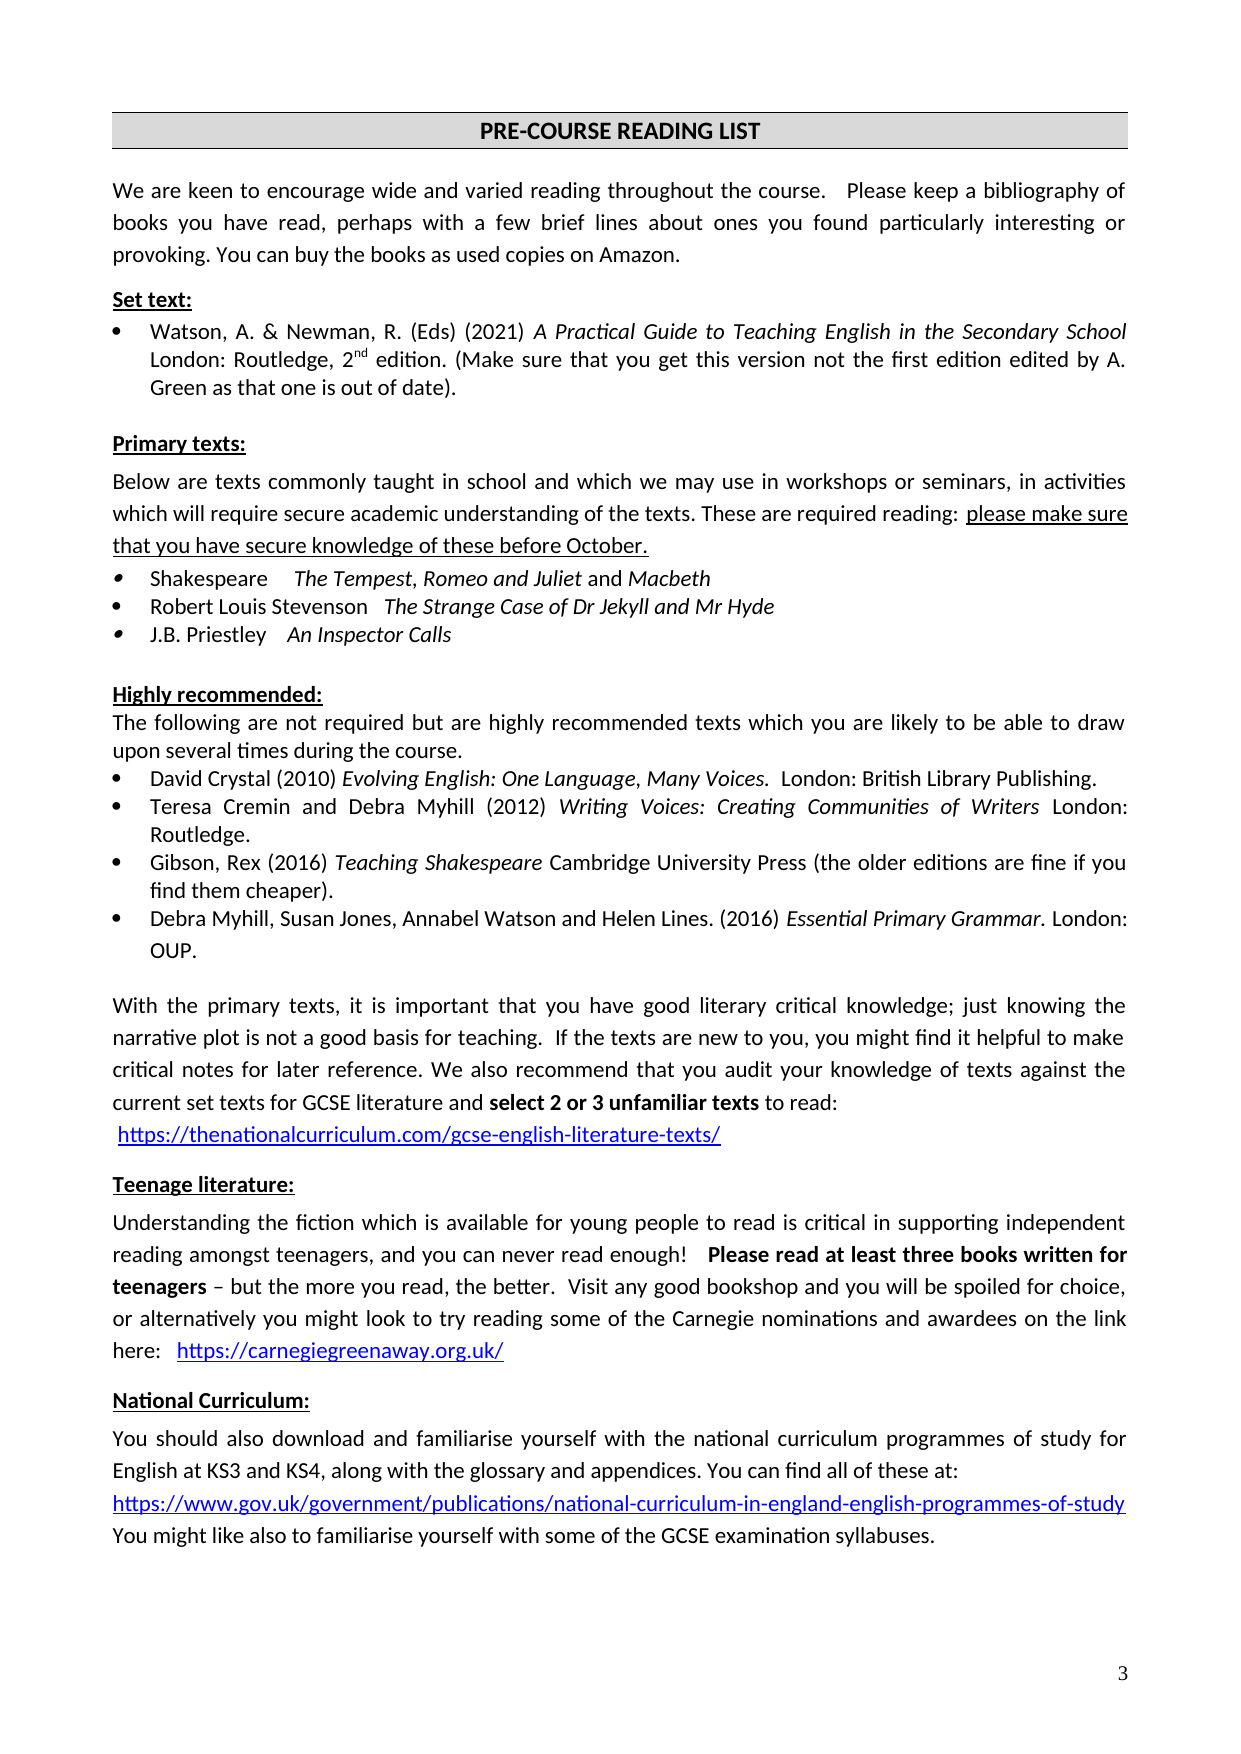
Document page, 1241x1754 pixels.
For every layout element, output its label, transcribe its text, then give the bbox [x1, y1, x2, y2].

list Debra Myhill, Susan Jones, Annabel Watson and Helen Lines. (2016) Essential Primary Grammar. London: OUP. [112, 904, 1128, 964]
text Highly recommended: [112, 680, 1128, 708]
text With the primary texts, it is important that you have good literary critical knowledge; just knowing the narrative plot is not a good basis for teaching. If the texts are new to you, you might find it helpful to make critical notes for later reference. We also recommend that you audit your knowledge of texts against the current set texts for GCSE literature and select 2 or 3 unfamiliar texts to read: [112, 991, 1128, 1116]
text Teenage literature: [112, 1170, 1128, 1198]
text We are keen to encourage wide and varied reading throughout the course. Please keep a bibliography of books you have read, perhaps with a few brief lines about ones you found particularly interesting or provoking. You can buy the books as used copies on Amazon. [112, 176, 1128, 268]
list Watson, A. & Newman, R. (Eds) (2021) A Practical Guide to Teaching English in the Secondary School London: Routledge, 2nd edition. (Make sure that you get this version not the first edition edited by A. Green as that one is out of date). [112, 317, 1128, 401]
list Shakespeare The Tempest, Romeo and Juliet and Macbeth [112, 564, 1128, 592]
text You should also download and familiarise yourself with the national curriculum programmes of study for English at KS3 and KS4, along with the glossary and appendices. You can find all of these at: [112, 1424, 1128, 1484]
text National Curriculum: [112, 1386, 1128, 1414]
text Understanding the fiction which is available for young people to read is critical in supporting independent reading amongst teenagers, and you can never read enough! Please read at least three books written for teenagers – but the more you read, the better. Visit any good bookshop and you will be spoiled for choice, or alternatively you might look to try reading some of the Carnegie nominations and awardees on the link here: https://carnegiegreenaway.org.uk/ [112, 1208, 1128, 1364]
text https://www.gov.uk/government/publications/national-curriculum-in-england-english-programmes-of-study [112, 1489, 1128, 1517]
text https://thenationalcurriculum.com/gcse-english-literature-texts/ [112, 1120, 1128, 1148]
list J.B. Priestley An Inspector Calls [112, 620, 1128, 648]
list David Crystal (2010) Evolving English: One Language, Many Voices. London: British Library Publishing. [112, 764, 1128, 792]
subtitle Set text: [112, 285, 1128, 313]
list Gibson, Rex (2016) Teaching Shakespeare Cambridge University Press (the older editions are fine if you find them cheaper). [112, 848, 1128, 904]
text The following are not required but are highly recommended texts which you are likely to be able to draw upon several times during the course. [112, 708, 1128, 764]
text Below are texts commonly taught in school and which we may use in workshops or seminars, in activities which will require secure academic understanding of the texts. These are required reading: please make sure that you have secure knowledge of these before October. [112, 467, 1128, 559]
text You might like also to familiarise yourself with some of the GCSE examination syllabuses. [112, 1521, 1128, 1549]
text Primary texts: [112, 429, 1128, 457]
list Teresa Cremin and Debra Myhill (2012) Writing Voices: Creating Communities of Writers London: Routledge. [112, 792, 1128, 848]
list Robert Louis Stevenson The Strange Case of Dr Jekyll and Mr Hyde [112, 592, 1128, 620]
subtitle PRE-COURSE READING LIST [112, 113, 1128, 148]
